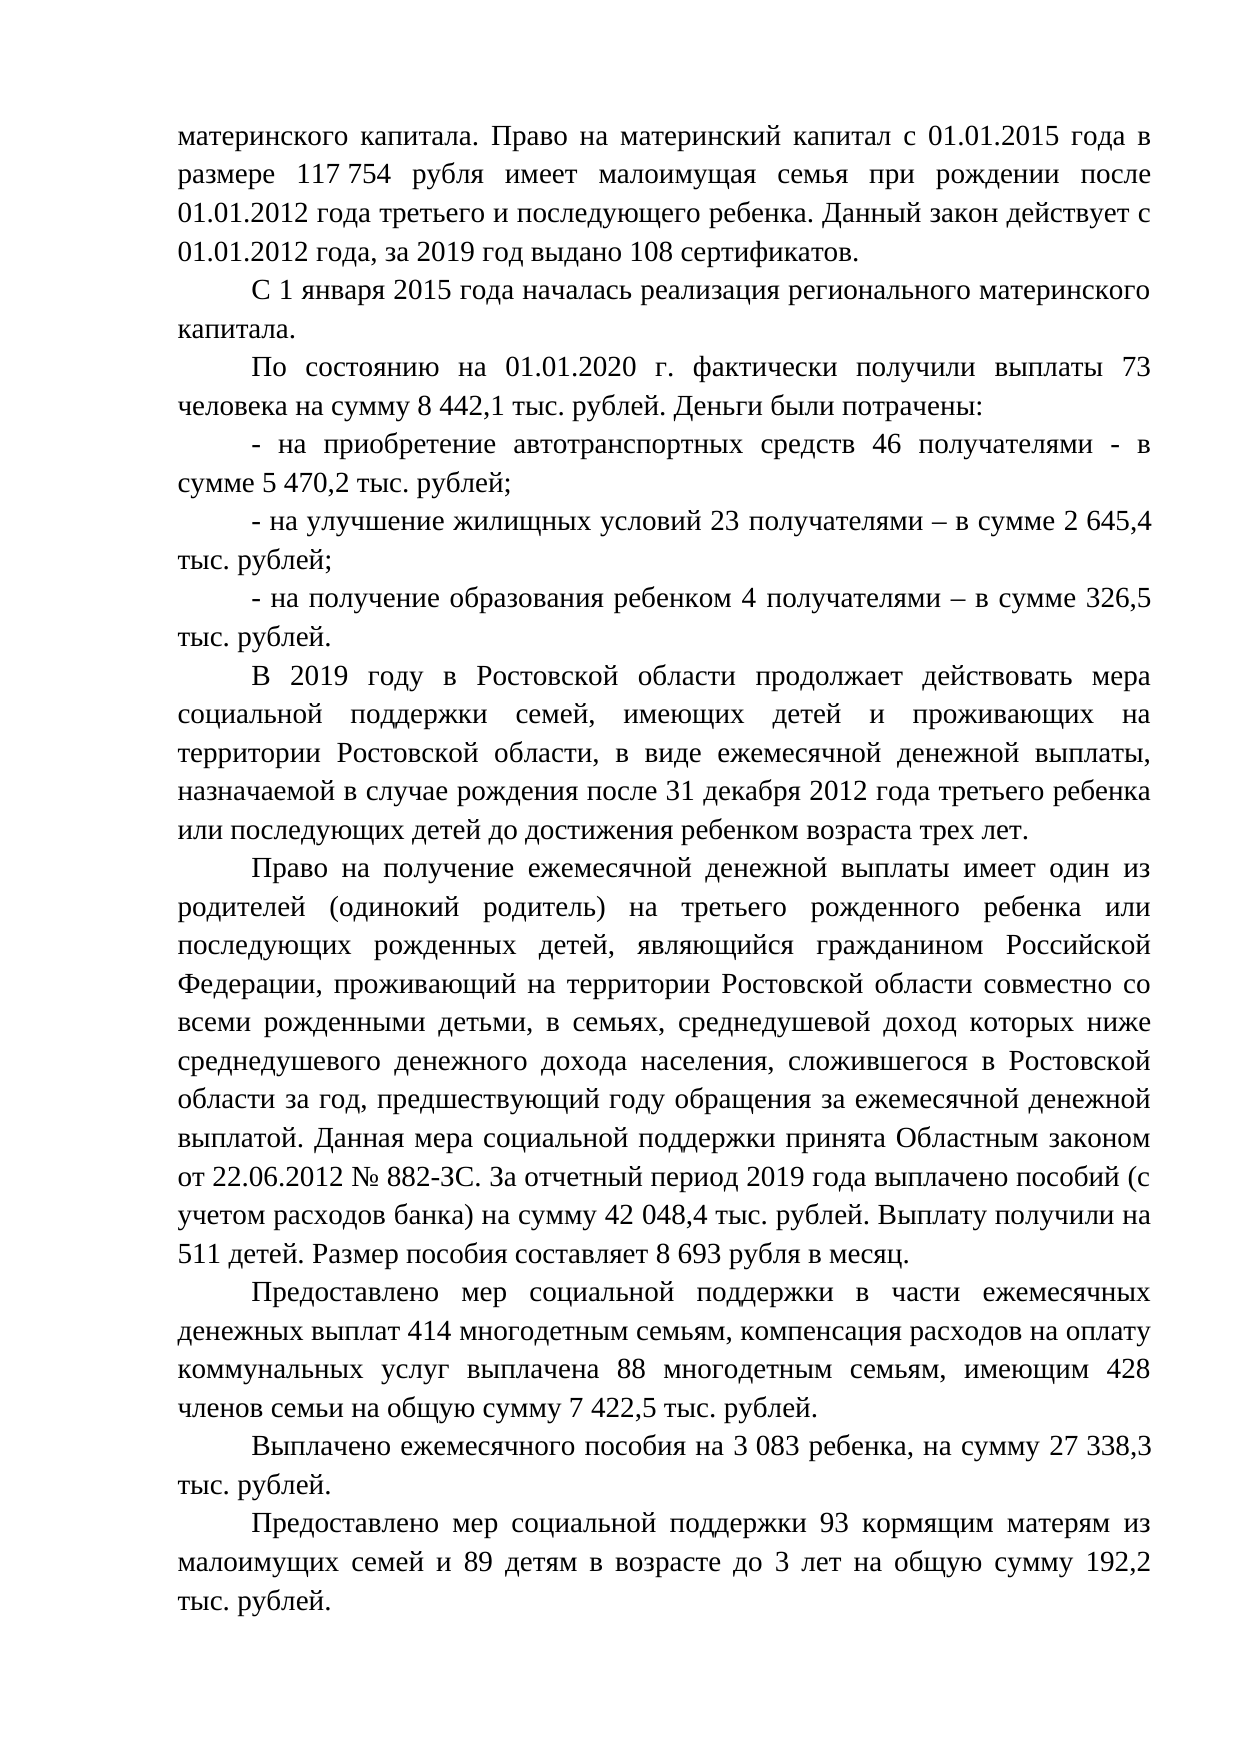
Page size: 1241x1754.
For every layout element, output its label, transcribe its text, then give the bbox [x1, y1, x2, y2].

text По состоянию на 01.01.2020 г. фактически получили выплаты 73 человека на сумму 8 442,1 тыс. рублей. Деньги были потрачены: [177, 349, 1152, 421]
text С 1 января 2015 года началась реализация регионального материнского капитала. [177, 272, 1152, 344]
text - на улучшение жилищных условий 23 получателями – в сумме 2 645,4 тыс. рублей; [177, 503, 1152, 576]
text Предоставлено мер социальной поддержки в части ежемесячных денежных выплат 414 многодетным семьям, компенсация расходов на оплату коммунальных услуг выплачена 88 многодетным семьям, имеющим 428 членов семьи на общую сумму 7 422,5 тыс. рублей. [177, 1274, 1152, 1423]
text - на получение образования ребенком 4 получателями – в сумме 326,5 тыс. рублей. [177, 581, 1152, 653]
text Выплачено ежемесячного пособия на 3 083 ребенка, на сумму 27 338,3 тыс. рублей. [177, 1428, 1152, 1501]
text Предоставлено мер социальной поддержки 93 кормящим матерям из малоимущих семей и 89 детям в возрасте до 3 лет на общую сумму 192,2 тыс. рублей. [177, 1506, 1152, 1616]
text - на приобретение автотранспортных средств 46 получателями - в сумме 5 470,2 тыс. рублей; [177, 426, 1152, 498]
text В 2019 году в Ростовской области продолжает действовать мера социальной поддержки семей, имеющих детей и проживающих на территории Ростовской области, в виде ежемесячной денежной выплаты, назначаемой в случае рождения после 31 декабря 2012 года третьего ребенка или последующих детей до достижения ребенком возраста трех лет. [177, 658, 1152, 845]
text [177, 118, 1152, 267]
text Право на получение ежемесячной денежной выплаты имеет один из родителей (одинокий родитель) на третьего рожденного ребенка или последующих рожденных детей, являющийся гражданином Российской Федерации, проживающий на территории Ростовской области совместно со всеми рожденными детьми, в семьях, среднедушевой доход которых ниже среднедушевого денежного дохода населения, сложившегося в Ростовской области за год, предшествующий году обращения за ежемесячной денежной выплатой. Данная мера социальной поддержки принята Областным законом от 22.06.2012 № 882-ЗС. За отчетный период 2019 года выплачено пособий (с учетом расходов банка) на сумму 42 048,4 тыс. рублей. Выплату получили на 511 детей. Размер пособия составляет 8 693 рубля в месяц. [177, 850, 1152, 1269]
